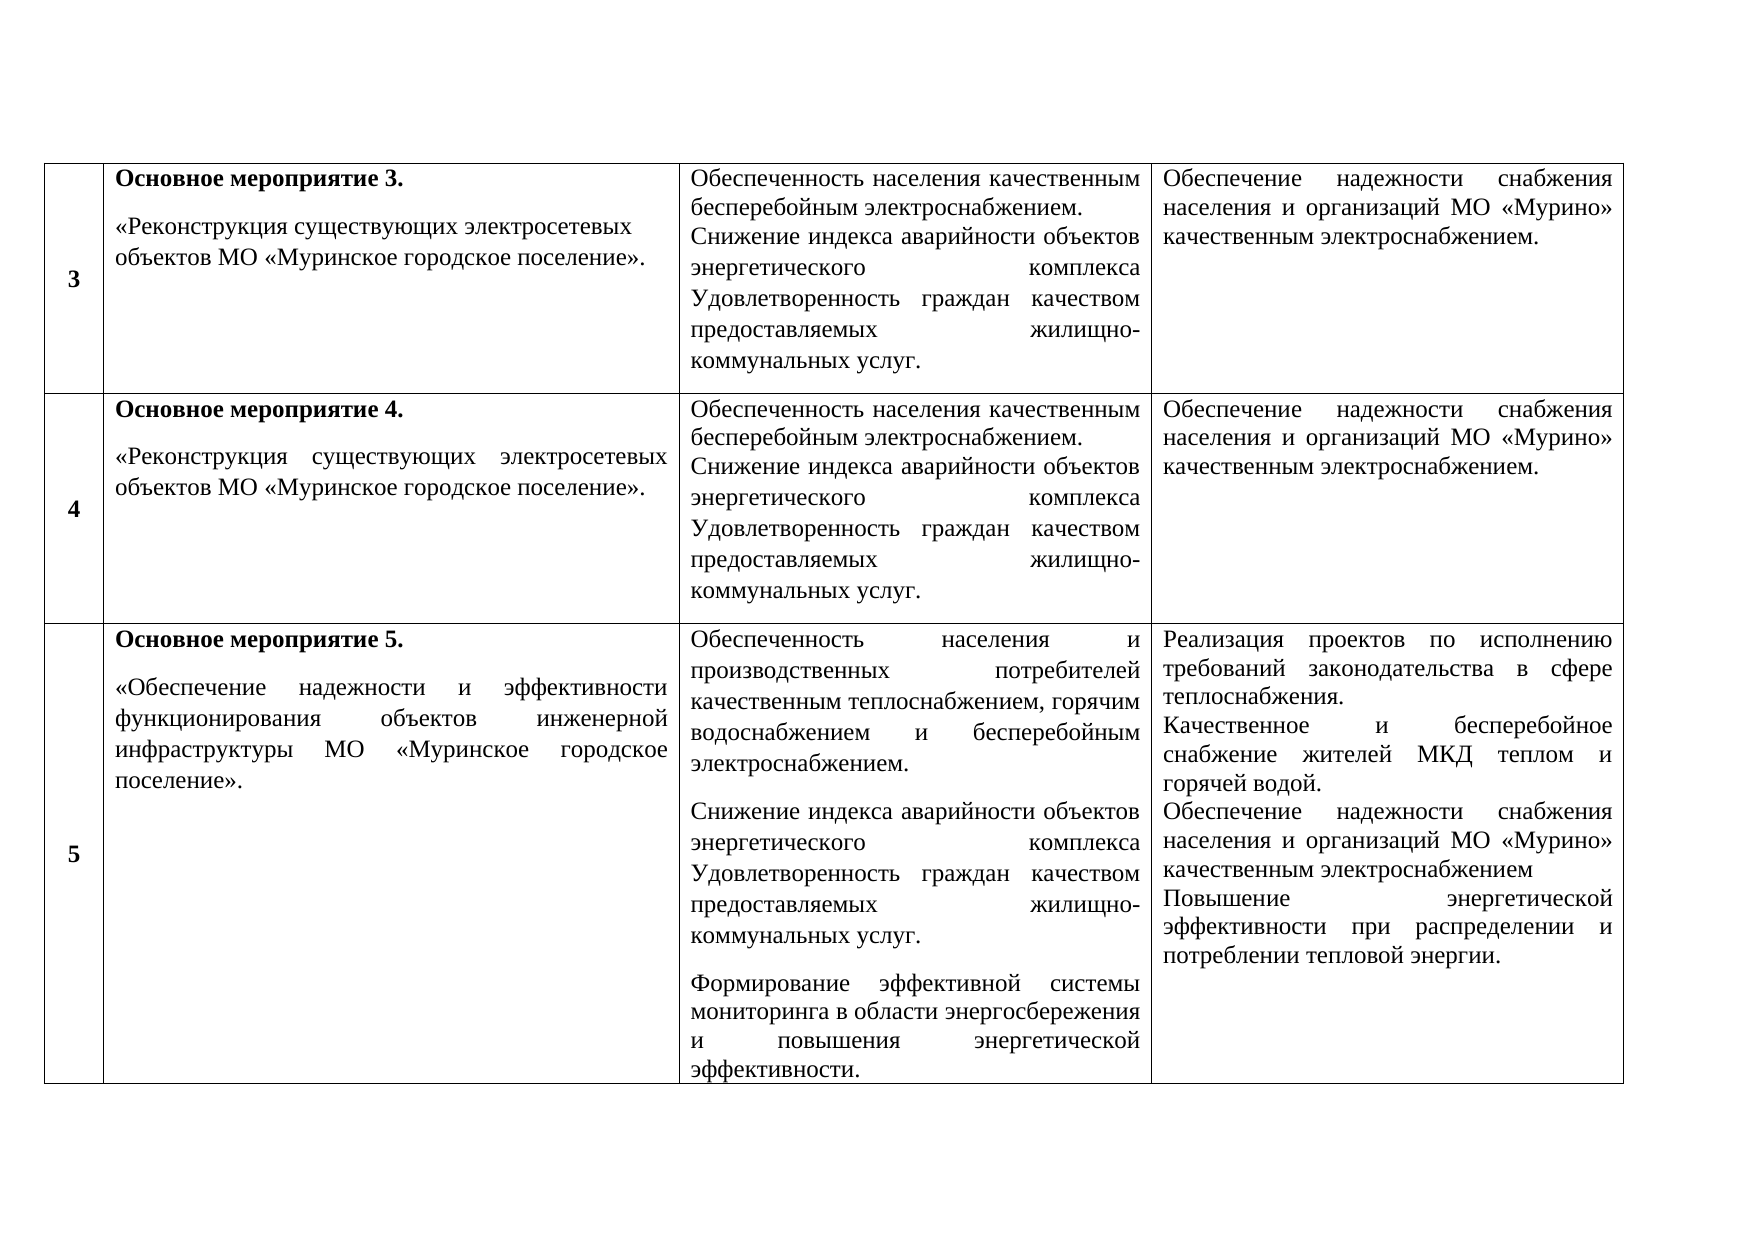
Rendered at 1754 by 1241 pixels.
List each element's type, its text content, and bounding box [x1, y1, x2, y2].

table_cell 5 [45, 624, 103, 1083]
table_cell Обеспеченность населения качественным бесперебойным электроснабжением. Снижение индекса аварийности объектов энергетического комплекса Удовлетворенность граждан качеством предоставляемых жилищно-коммунальных услуг. [680, 394, 1151, 623]
table_cell Основное мероприятие 3. «Реконструкция существующих электросетевых объектов МО «Муринское городское поселение». [104, 164, 679, 393]
table_cell Обеспеченность населения и производственных потребителей качественным теплоснабжением, горячим водоснабжением и бесперебойным электроснабжением. Снижение индекса аварийности объектов энергетического комплекса Удовлетворенность граждан качеством предоставляемых жилищно-коммунальных услуг. Формирование эффективной системы мониторинга в области энергосбережения и повышения энергетической эффективности. [680, 624, 1151, 1083]
table_cell Основное мероприятие 5. «Обеспечение надежности и эффективности функционирования объектов инженерной инфраструктуры МО «Муринское городское поселение». [104, 624, 679, 1083]
table_cell Обеспечение надежности снабжения населения и организаций МО «Мурино» качественным электроснабжением. [1152, 164, 1623, 393]
table_cell 3 [45, 164, 103, 393]
table_cell Обеспечение надежности снабжения населения и организаций МО «Мурино» качественным электроснабжением. [1152, 394, 1623, 623]
table_cell Основное мероприятие 4. «Реконструкция существующих электросетевых объектов МО «Муринское городское поселение». [104, 394, 679, 623]
table_cell Обеспеченность населения качественным бесперебойным электроснабжением. Снижение индекса аварийности объектов энергетического комплекса Удовлетворенность граждан качеством предоставляемых жилищно-коммунальных услуг. [680, 164, 1151, 393]
table_cell Реализация проектов по исполнению требований законодательства в сфере теплоснабжения. Качественное и бесперебойное снабжение жителей МКД теплом и горячей водой. Обеспечение надежности снабжения населения и организаций МО «Мурино» качественным электроснабжением Повышение энергетической эффективности при распределении и потреблении тепловой энергии. [1152, 624, 1623, 1083]
table_cell 4 [45, 394, 103, 623]
